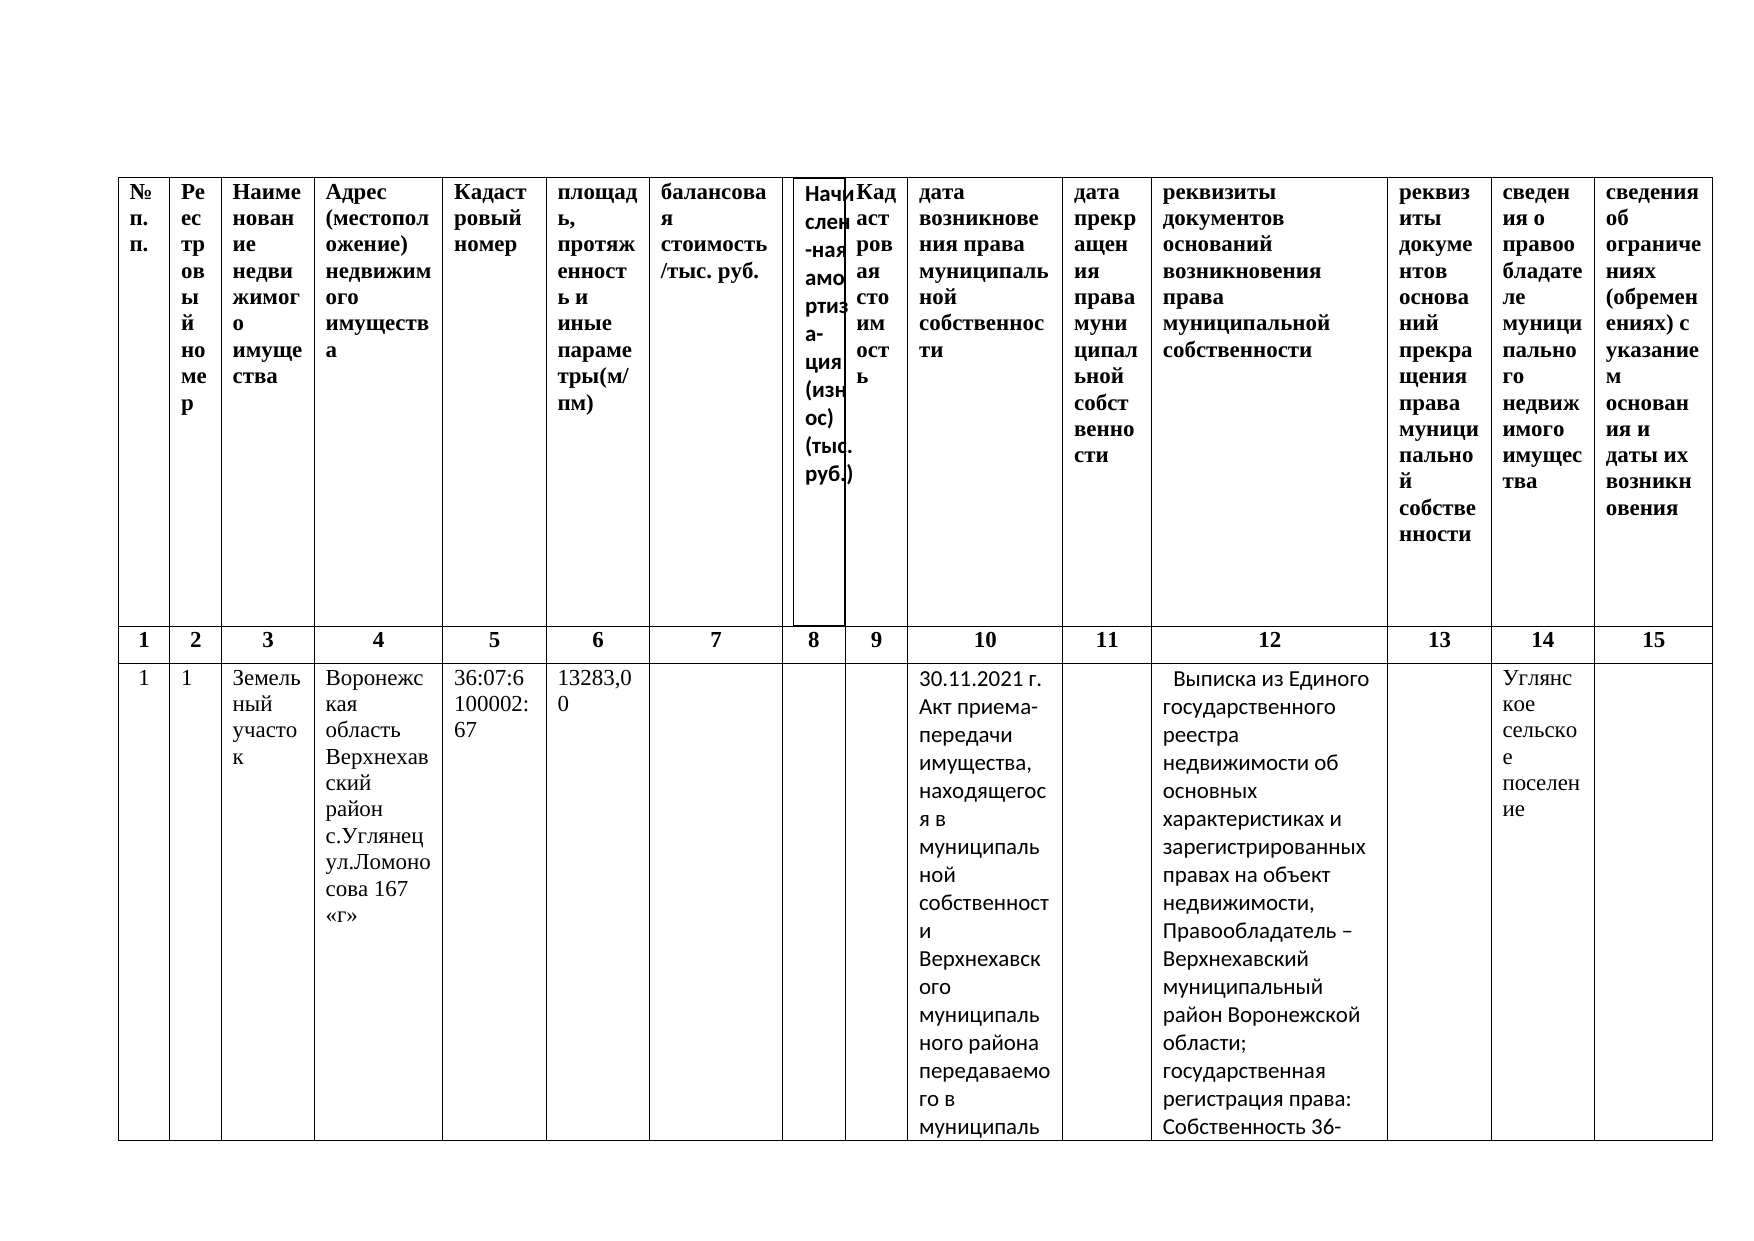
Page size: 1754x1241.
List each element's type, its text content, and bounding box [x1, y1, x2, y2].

table_cell 4 [315, 627, 442, 663]
table_cell сведения об ограничениях (обременениях) с указанием основания и даты их возникновения [1595, 178, 1712, 626]
table_cell [1595, 664, 1712, 1140]
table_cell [908, 664, 1062, 1140]
table_cell сведения о правообладателе муниципального недвижимого имущества [1492, 178, 1594, 626]
table_cell 5 [443, 627, 546, 663]
table_cell 13 [1388, 627, 1491, 663]
table_cell 9 [846, 627, 907, 663]
table_cell 13283,00 [547, 664, 649, 1140]
table_cell [846, 664, 907, 1140]
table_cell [1152, 664, 1387, 1140]
table_cell площадь, протяженность и иные параметры(м/пм) [547, 178, 649, 626]
table_cell Наименование недвижимого имущества [222, 178, 314, 626]
table_cell [1388, 664, 1491, 1140]
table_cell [315, 664, 442, 1140]
table_cell 1 [119, 627, 169, 663]
table_cell 15 [1595, 627, 1712, 663]
table_cell 10 [908, 627, 1062, 663]
table_cell 36:07:6100002: 67 [443, 664, 546, 1140]
table_cell 11 [1063, 627, 1151, 663]
table_cell № п.п. [119, 178, 169, 626]
table_cell 14 [1492, 627, 1594, 663]
table_cell дата возникновения права муниципальной собственности [908, 178, 1062, 626]
table_cell 1 [170, 664, 221, 1140]
table_cell [1063, 664, 1151, 1140]
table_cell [1492, 664, 1594, 1140]
table_cell [783, 178, 793, 626]
table_cell реквизиты документов оснований прекращения права муниципальной собственности [1388, 178, 1491, 626]
table_cell [794, 179, 844, 625]
table_cell 6 [547, 627, 649, 663]
table_cell 7 [650, 627, 782, 663]
table_cell Адрес (местоположение) недвижимого имущества [315, 178, 442, 626]
table_cell 1 [119, 664, 169, 1140]
table_cell 2 [170, 627, 221, 663]
table_cell дата прекращения права муниципальной собственности [1063, 178, 1151, 626]
table_cell Кадастровая стоимость [846, 178, 907, 626]
table_cell Реестровый номер [170, 178, 221, 626]
table_cell реквизиты документов оснований возникновения права муниципальной собственности [1152, 178, 1387, 626]
table_cell 8 [783, 627, 845, 663]
table_cell [783, 664, 845, 1140]
table_cell Земельный участок [222, 664, 314, 1140]
table_cell балансовая стоимость /тыс. руб. [650, 178, 782, 626]
table_cell 3 [222, 627, 314, 663]
table_cell 12 [1152, 627, 1387, 663]
table_cell [650, 664, 782, 1140]
table_cell Кадастровый номер [443, 178, 546, 626]
